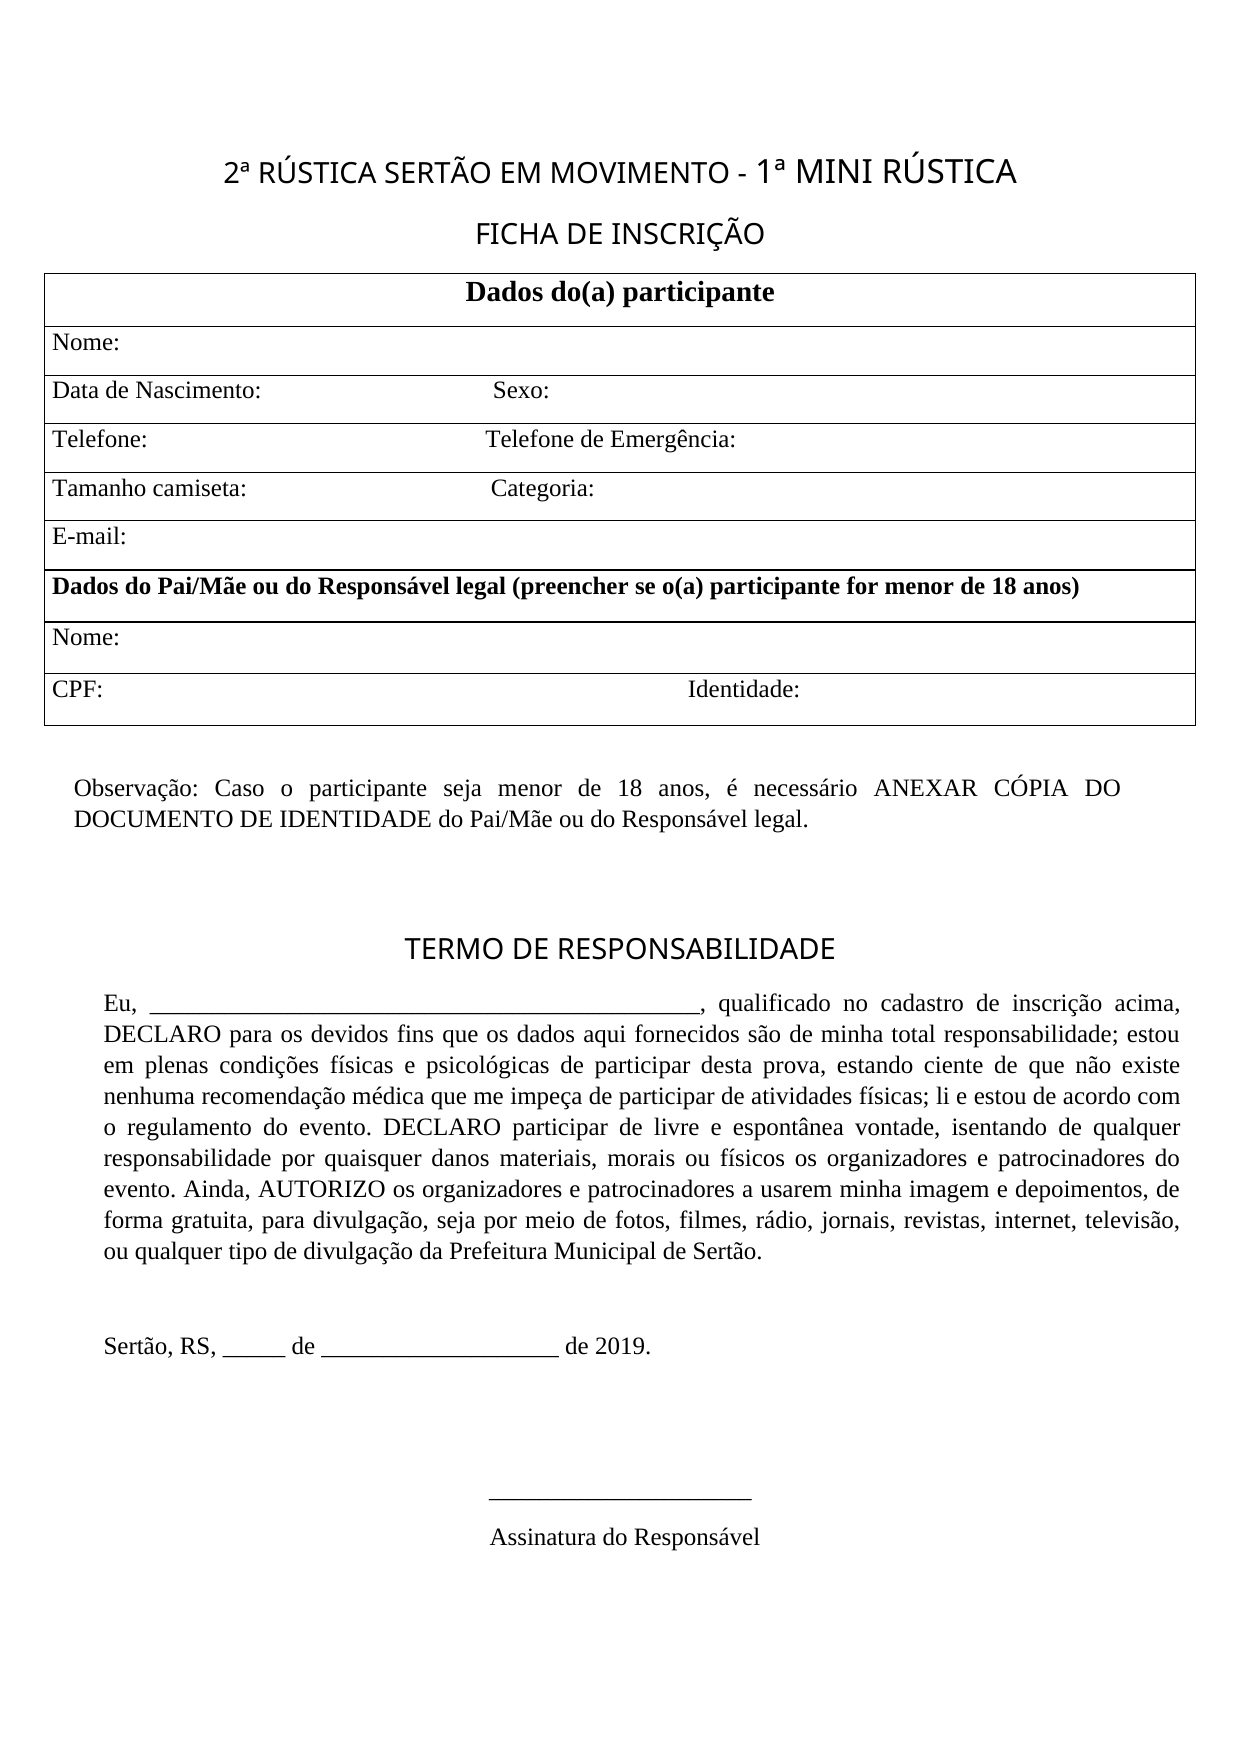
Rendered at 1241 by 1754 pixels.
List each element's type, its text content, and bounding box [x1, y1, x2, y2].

table_cell Telefone: Telefone de Emergência: [45, 424, 1195, 472]
text Observação: Caso o participante seja menor de 18 anos, é necessário ANEXAR CÓPIA DO DOCUMENTO DE IDENTIDADE do Pai/Mãe ou do Responsável legal. [74, 773, 1122, 833]
text 2ª RÚSTICA SERTÃO EM MOVIMENTO - 1ª MINI RÚSTICA [177, 148, 1063, 193]
table_cell Nome: [45, 623, 1195, 673]
table_cell CPF: Identidade: [45, 674, 1195, 724]
table_header Dados do(a) participante [45, 274, 1195, 326]
table_cell E-mail: [45, 521, 1195, 569]
text _____________________ [177, 1474, 1063, 1503]
text TERMO DE RESPONSABILIDADE [177, 928, 1063, 968]
table_cell Nome: [45, 327, 1195, 374]
text Assinatura do Responsável [74, 1522, 1063, 1551]
table_cell Tamanho camiseta: Categoria: [45, 473, 1195, 520]
text FICHA DE INSCRIÇÃO [177, 213, 1063, 253]
text Sertão, RS, _____ de ___________________ de 2019. [103, 1331, 1063, 1360]
table_cell Data de Nascimento: Sexo: [45, 376, 1195, 423]
table_header Dados do Pai/Mãe ou do Responsável legal (preencher se o(a) participante for menor de 18 anos) [45, 571, 1195, 621]
text Eu, ____________________________________________, qualificado no cadastro de inscrição acima, DECLARO para os devidos fins que os dados aqui fornecidos são de minha total responsabilidade; estou em plenas condições físicas e psicológicas de participar desta prova, estando ciente de que não existe nenhuma recomendação médica que me impeça de participar de atividades físicas; li e estou de acordo com o regulamento do evento. DECLARO participar de livre e espontânea vontade, isentando de qualquer responsabilidade por quaisquer danos materiais, morais ou físicos os organizadores e patrocinadores do evento. Ainda, AUTORIZO os organizadores e patrocinadores a usarem minha imagem e depoimentos, de forma gratuita, para divulgação, seja por meio de fotos, filmes, rádio, jornais, revistas, internet, televisão, ou qualquer tipo de divulgação da Prefeitura Municipal de Sertão. [103, 988, 1181, 1265]
